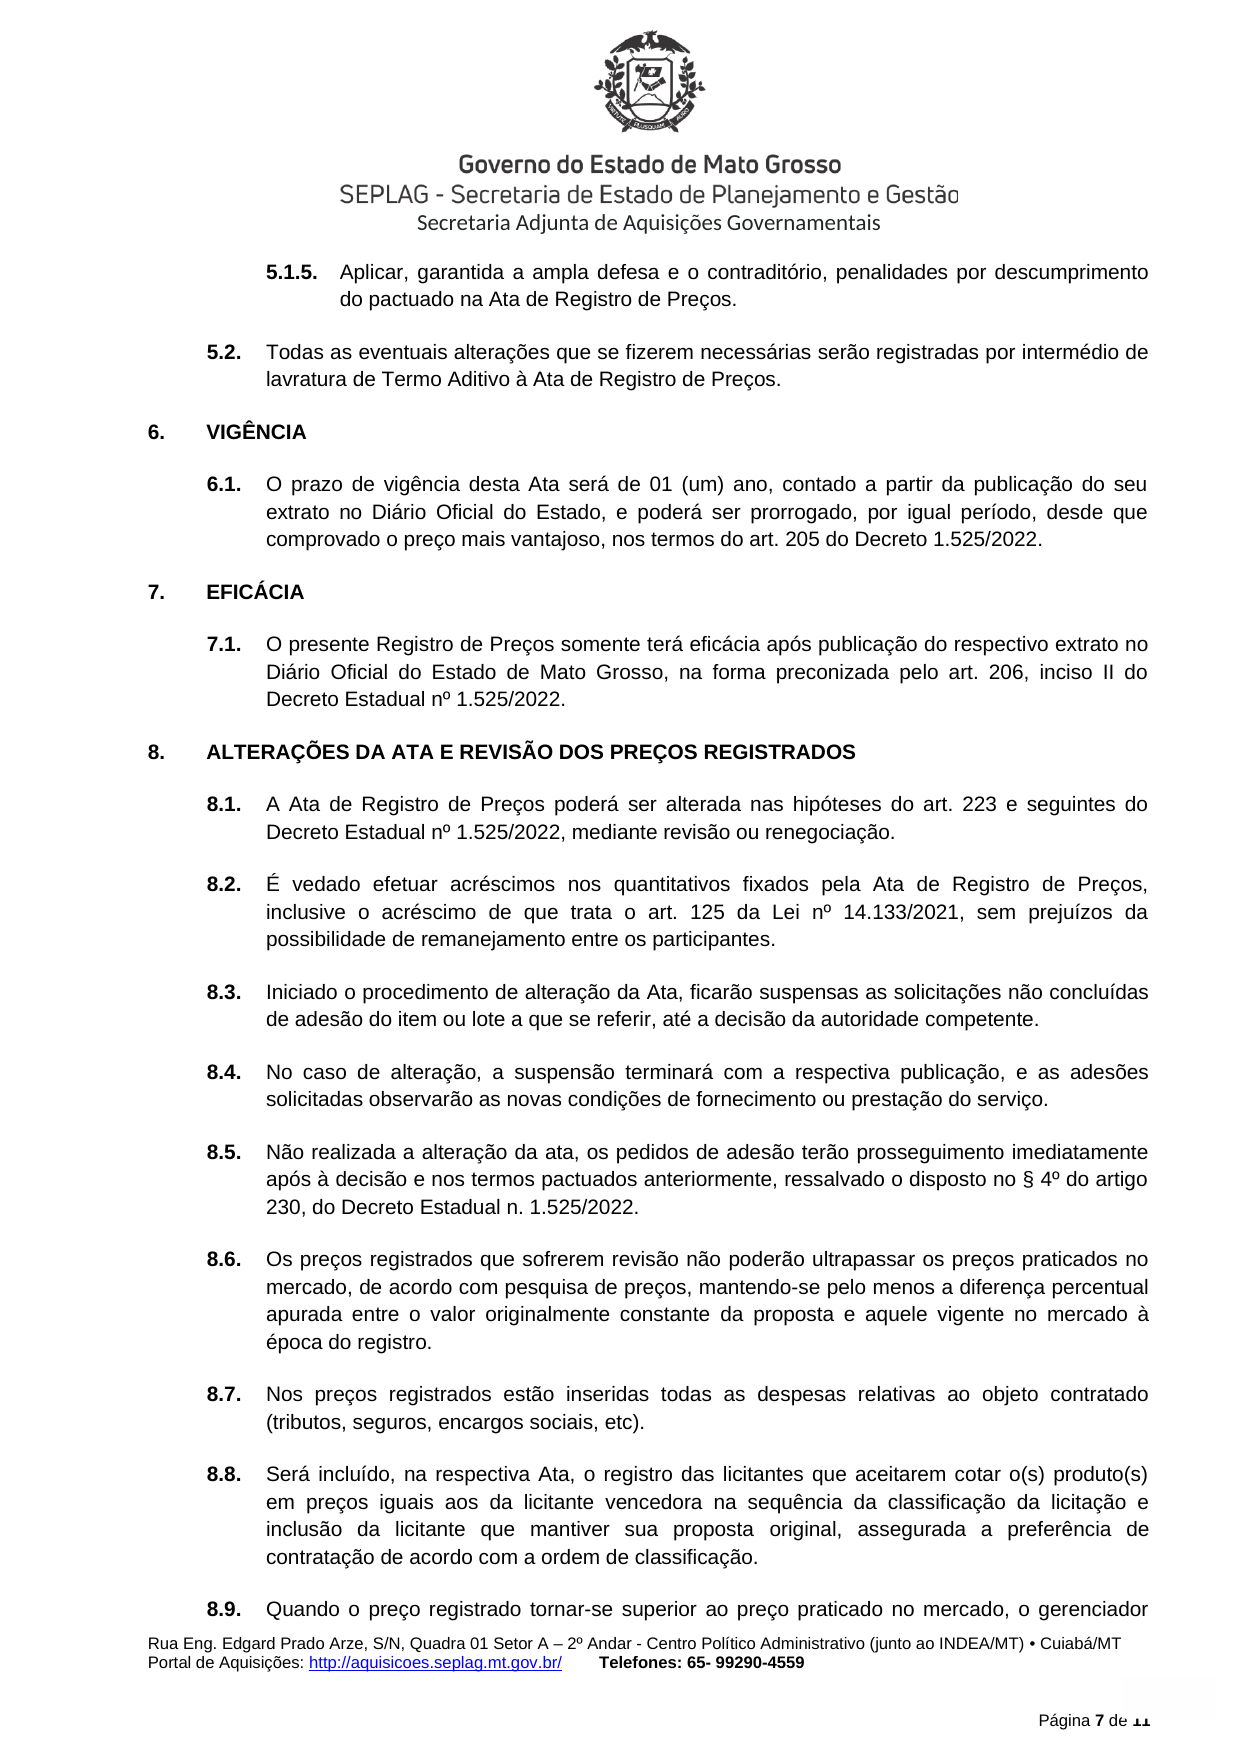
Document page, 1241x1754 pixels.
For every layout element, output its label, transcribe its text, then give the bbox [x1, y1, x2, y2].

list A Ata de Registro de Preços poderá ser alterada nas hipóteses do art. 223 e seguintes do Decreto Estadual nº 1.525/2022, mediante revisão ou renegociação. [207, 792, 1150, 844]
list O prazo de vigência desta Ata será de 01 (um) ano, contado a partir da publicação do seu extrato no Diário Oficial do Estado, e poderá ser prorrogado, por igual período, desde que comprovado o preço mais vantajoso, nos termos do art. 205 do Decreto 1.525/2022. [207, 472, 1150, 551]
list Não realizada a alteração da ata, os pedidos de adesão terão prosseguimento imediatamente após à decisão e nos termos pactuados anteriormente, ressalvado o disposto no § 4º do artigo 230, do Decreto Estadual n. 1.525/2022. [207, 1140, 1150, 1219]
list O presente Registro de Preços somente terá eficácia após publicação do respectivo extrato no Diário Oficial do Estado de Mato Grosso, na forma preconizada pelo art. 206, inciso II do Decreto Estadual nº 1.525/2022. [207, 632, 1150, 711]
list Todas as eventuais alterações que se fizerem necessárias serão registradas por intermédio de lavratura de Termo Aditivo à Ata de Registro de Preços. [207, 340, 1150, 391]
list Nos preços registrados estão inseridas todas as despesas relativas ao objeto contratado (tributos, seguros, encargos sociais, etc). [207, 1382, 1150, 1434]
list No caso de alteração, a suspensão terminará com a respectiva publicação, e as adesões solicitadas observarão as novas condições de fornecimento ou prestação do serviço. [207, 1060, 1150, 1111]
title EFICÁCIA [148, 580, 1150, 604]
list Será incluído, na respectiva Ata, o registro das licitantes que aceitarem cotar o(s) produto(s) em preços iguais aos da licitante vencedora na sequência da classificação da licitação e inclusão da licitante que mantiver sua proposta original, assegurada a preferência de contratação de acordo com a ordem de classificação. [207, 1462, 1150, 1569]
list É vedado efetuar acréscimos nos quantitativos fixados pela Ata de Registro de Preços, inclusive o acréscimo de que trata o art. 125 da Lei nº 14.133/2021, sem prejuízos da possibilidade de remanejamento entre os participantes. [207, 872, 1150, 951]
list Os preços registrados que sofrerem revisão não poderão ultrapassar os preços praticados no mercado, de acordo com pesquisa de preços, mantendo-se pelo menos a diferença percentual apurada entre o valor originalmente constante da proposta e aquele vigente no mercado à época do registro. [207, 1247, 1150, 1354]
picture [340, 29, 958, 208]
title ALTERAÇÕES DA ATA E REVISÃO DOS PREÇOS REGISTRADOS [148, 740, 1150, 764]
list Iniciado o procedimento de alteração da Ata, ficarão suspensas as solicitações não concluídas de adesão do item ou lote a que se referir, até a decisão da autoridade competente. [207, 980, 1150, 1031]
list Aplicar, garantida a ampla defesa e o contraditório, penalidades por descumprimento do pactuado na Ata de Registro de Preços. [266, 260, 1150, 311]
title VIGÊNCIA [148, 420, 1150, 444]
